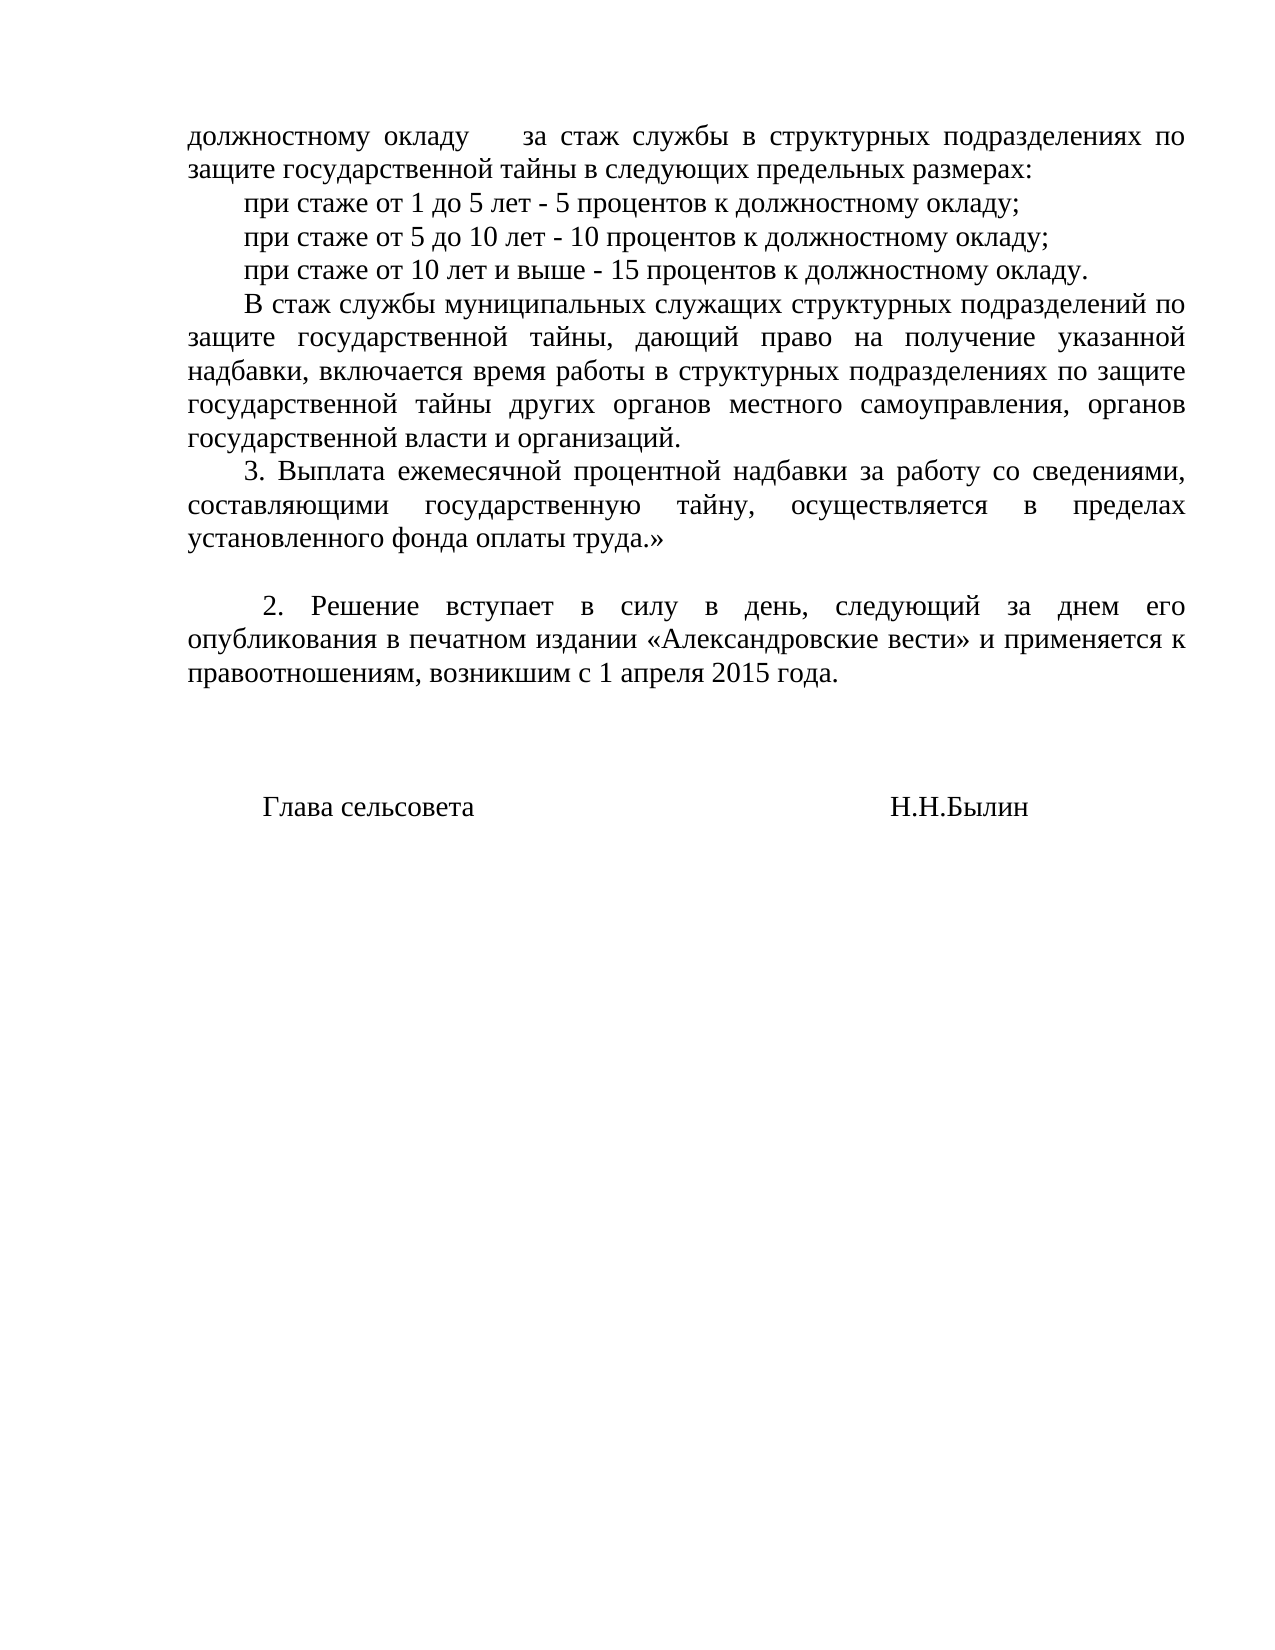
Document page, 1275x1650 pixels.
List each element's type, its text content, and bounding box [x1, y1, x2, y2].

text 2. Решение вступает в силу в день, следующий за днем его опубликования в печатном издании «Александровские вести» и применяется к правоотношениям, возникшим с 1 апреля 2015 года. [187, 588, 1186, 688]
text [187, 118, 1186, 185]
text В стаж службы муниципальных служащих структурных подразделений по защите государственной тайны, дающий право на получение указанной надбавки, включается время работы в структурных подразделениях по защите государственной тайны других органов местного самоуправления, органов государственной власти и организаций. [187, 286, 1186, 453]
text при стаже от 10 лет и выше - 15 процентов к должностному окладу. [187, 252, 1186, 286]
text при стаже от 1 до 5 лет - 5 процентов к должностному окладу; [187, 185, 1186, 219]
text 3. Выплата ежемесячной процентной надбавки за работу со сведениями, составляющими государственную тайну, осуществляется в пределах установленного фонда оплаты труда.» [187, 453, 1186, 554]
text при стаже от 5 до 10 лет - 10 процентов к должностному окладу; [187, 219, 1186, 252]
text Глава сельсовета Н.Н.Былин [187, 789, 1186, 822]
